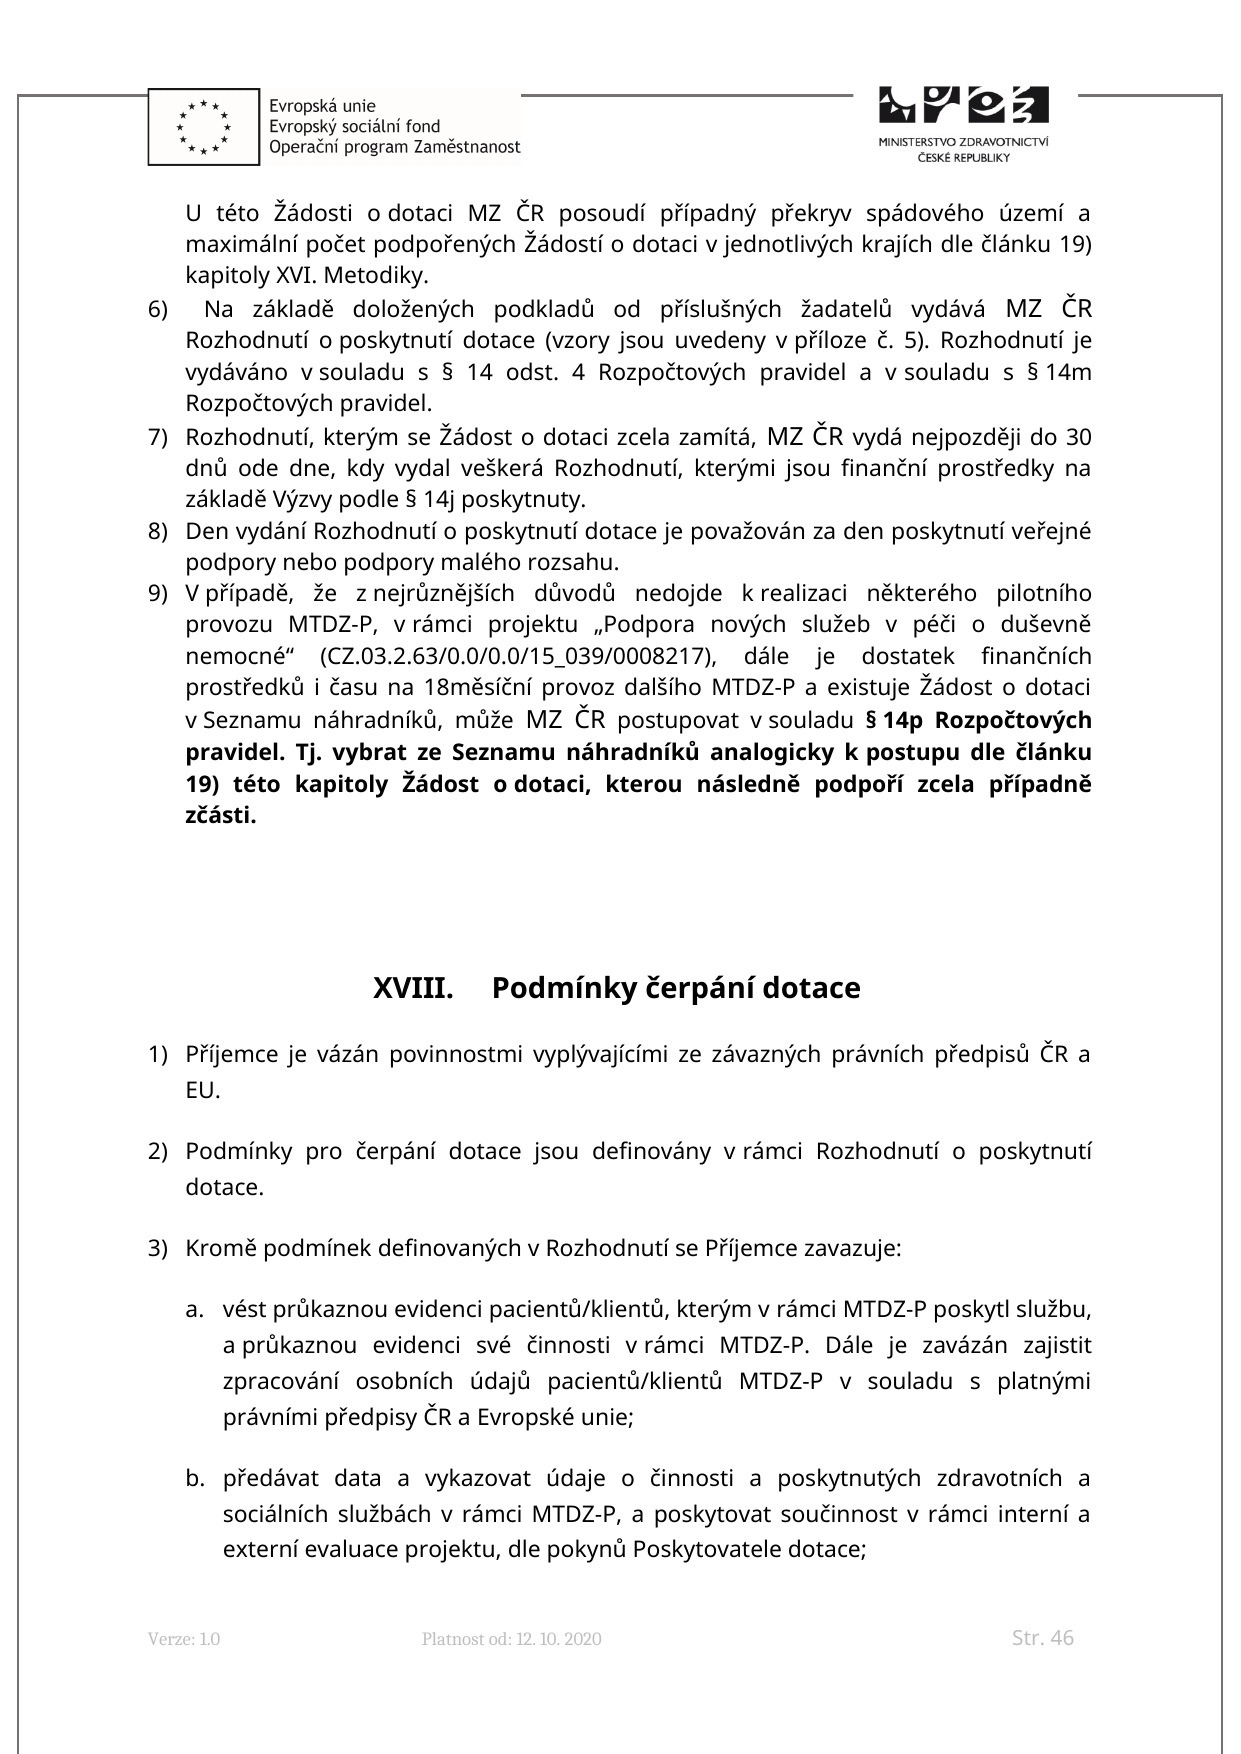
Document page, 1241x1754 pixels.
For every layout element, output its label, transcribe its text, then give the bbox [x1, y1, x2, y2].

list Kromě podmínek definovaných v Rozhodnutí se Příjemce zavazuje: [148, 1232, 1092, 1263]
list Na základě doložených podkladů od příslušných žadatelů vydává MZ ČR Rozhodnutí o poskytnutí dotace (vzory jsou uvedeny v příloze č. 5). Rozhodnutí je vydáváno v souladu s § 14 odst. 4 Rozpočtových pravidel a v souladu s § 14m Rozpočtových pravidel. [148, 290, 1092, 418]
subtitle Podmínky čerpání dotace [223, 967, 1092, 1007]
picture [853, 73, 1079, 166]
list předávat data a vykazovat údaje o činnosti a poskytnutých zdravotních a sociálních službách v rámci MTDZ-P, a poskytovat součinnost v rámci interní a externí evaluace projektu, dle pokynů Poskytovatele dotace; [185, 1462, 1092, 1565]
list Den vydání Rozhodnutí o poskytnutí dotace je považován za den poskytnutí veřejné podpory nebo podpory malého rozsahu. [148, 515, 1092, 577]
list Příjemce je vázán povinnostmi vyplývajícími ze závazných právních předpisů ČR a EU. [148, 1038, 1092, 1105]
list V případě, že z nejrůznějších důvodů nedojde k realizaci některého pilotního provozu MTDZ-P, v rámci projektu „Podpora nových služeb v péči o duševně nemocné“ (CZ.03.2.63/0.0/0.0/15_039/0008217), dále je dostatek finančních prostředků i času na 18měsíční provoz dalšího MTDZ-P a existuje Žádost o dotaci v Seznamu náhradníků, může MZ ČR postupovat v souladu § 14p Rozpočtových pravidel. Tj. vybrat ze Seznamu náhradníků analogicky k postupu dle článku 19) této kapitoly Žádost o dotaci, kterou následně podpoří zcela případně zčásti. [148, 577, 1092, 830]
list Podmínky pro čerpání dotace jsou definovány v rámci Rozhodnutí o poskytnutí dotace. [148, 1135, 1092, 1202]
list Rozhodnutí, kterým se Žádost o dotaci zcela zamítá, MZ ČR vydá nejpozději do 30 dnů ode dne, kdy vydal veškerá Rozhodnutí, kterými jsou finanční prostředky na základě Výzvy podle § 14j poskytnuty. [148, 418, 1092, 515]
list vést průkaznou evidenci pacientů/klientů, kterým v rámci MTDZ-P poskytl službu, a průkaznou evidenci své činnosti v rámci MTDZ-P. Dále je zavázán zajistit zpracování osobních údajů pacientů/klientů MTDZ-P v souladu s platnými právními předpisy ČR a Evropské unie; [185, 1293, 1092, 1432]
picture [147, 88, 521, 166]
